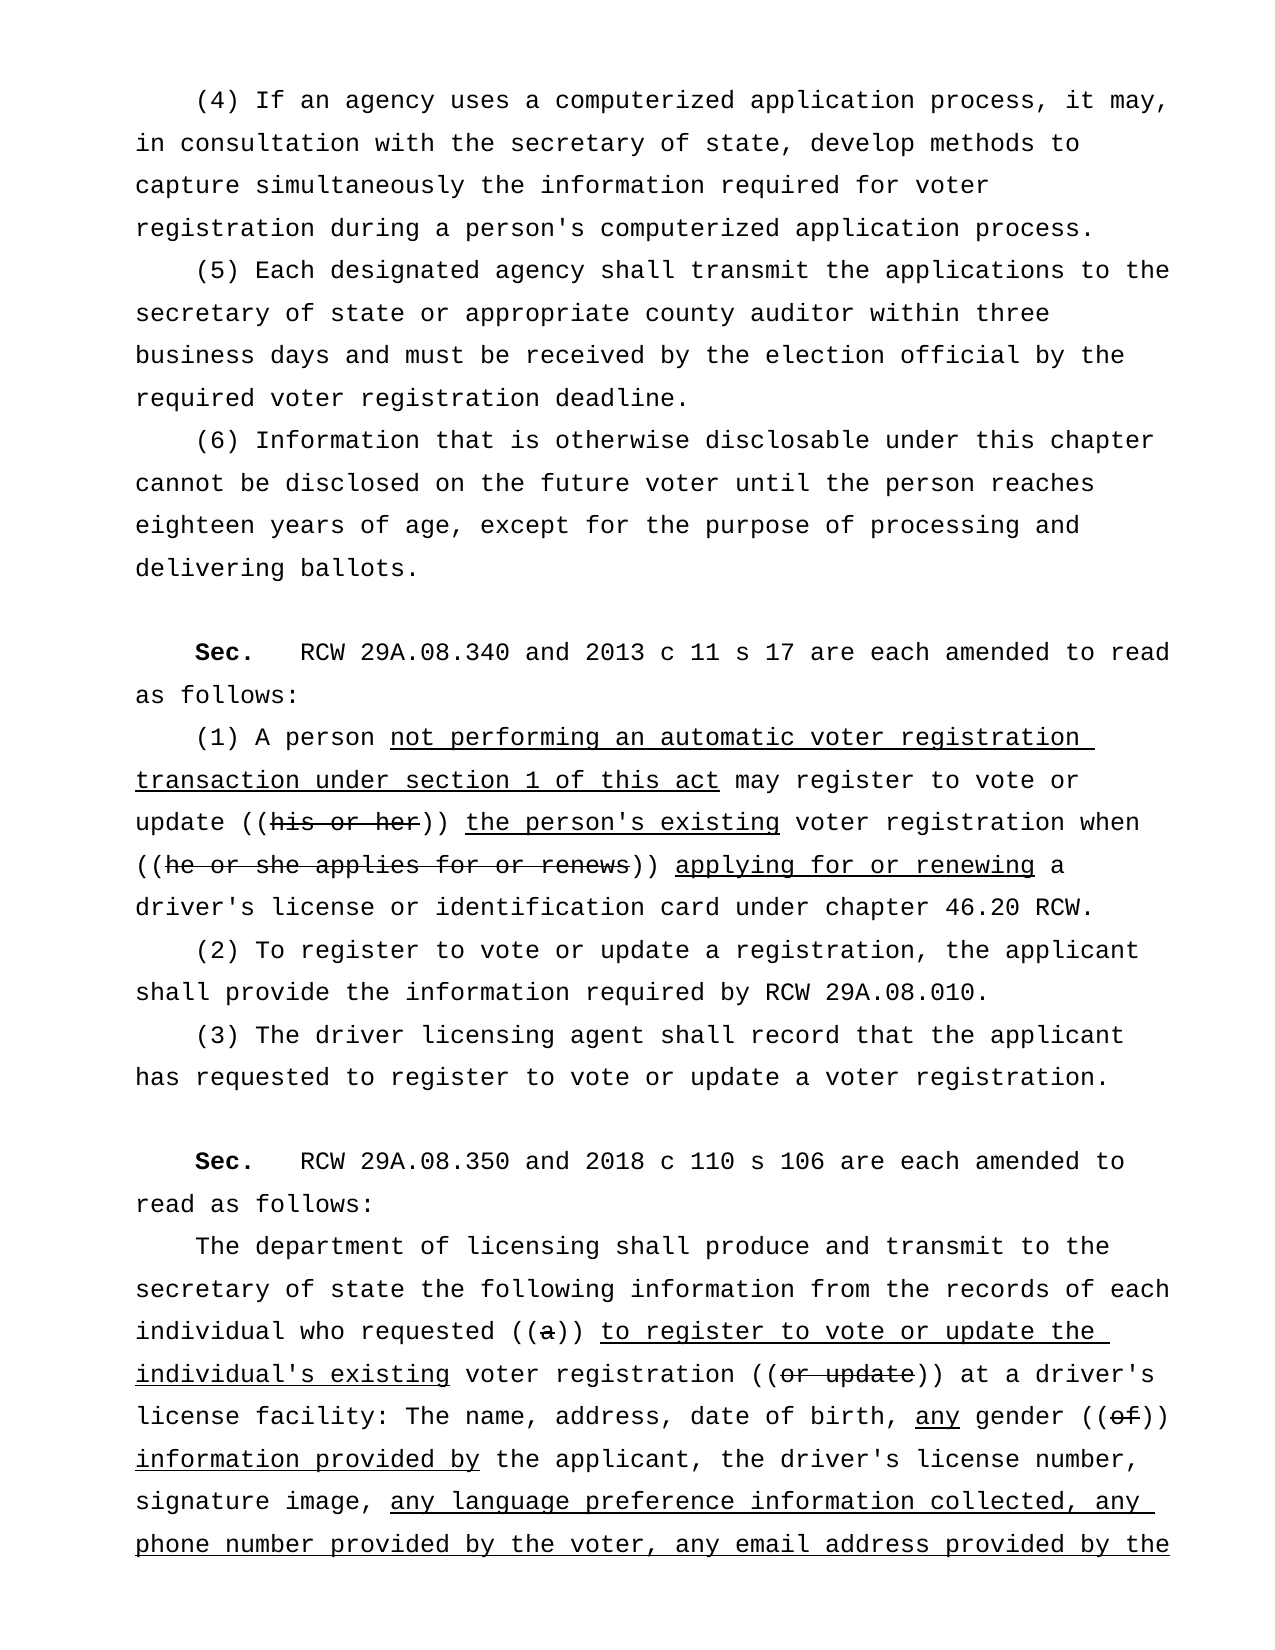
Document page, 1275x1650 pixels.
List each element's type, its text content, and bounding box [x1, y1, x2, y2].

text Sec. RCW 29A.08.350 and 2018 c 110 s 106 are each amended to read as follows: [135, 1136, 1170, 1221]
text (4) If an agency uses a computerized application process, it may, in consultation with the secretary of state, develop methods to capture simultaneously the information required for voter registration during a person's computerized application process. [135, 75, 1170, 245]
text (5) Each designated agency shall transmit the applications to the secretary of state or appropriate county auditor within three business days and must be received by the election official by the required voter registration deadline. [135, 245, 1170, 415]
text (6) Information that is otherwise disclosable under this chapter cannot be disclosed on the future voter until the person reaches eighteen years of age, except for the purpose of processing and delivering ballots. [135, 415, 1170, 585]
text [135, 1221, 1170, 1555]
text (1) A person not performing an automatic voter registration transaction under section 1 of this act may register to vote or update ((his or her)) the person's existing voter registration when ((he or she applies for or renews)) applying for or renewing a driver's license or identification card under chapter 46.20 RCW. [135, 712, 1170, 924]
text (3) The driver licensing agent shall record that the applicant has requested to register to vote or update a voter registration. [135, 1009, 1170, 1094]
text (2) To register to vote or update a registration, the applicant shall provide the information required by RCW 29A.08.010. [135, 924, 1170, 1009]
text Sec. RCW 29A.08.340 and 2013 c 11 s 17 are each amended to read as follows: [135, 627, 1170, 712]
